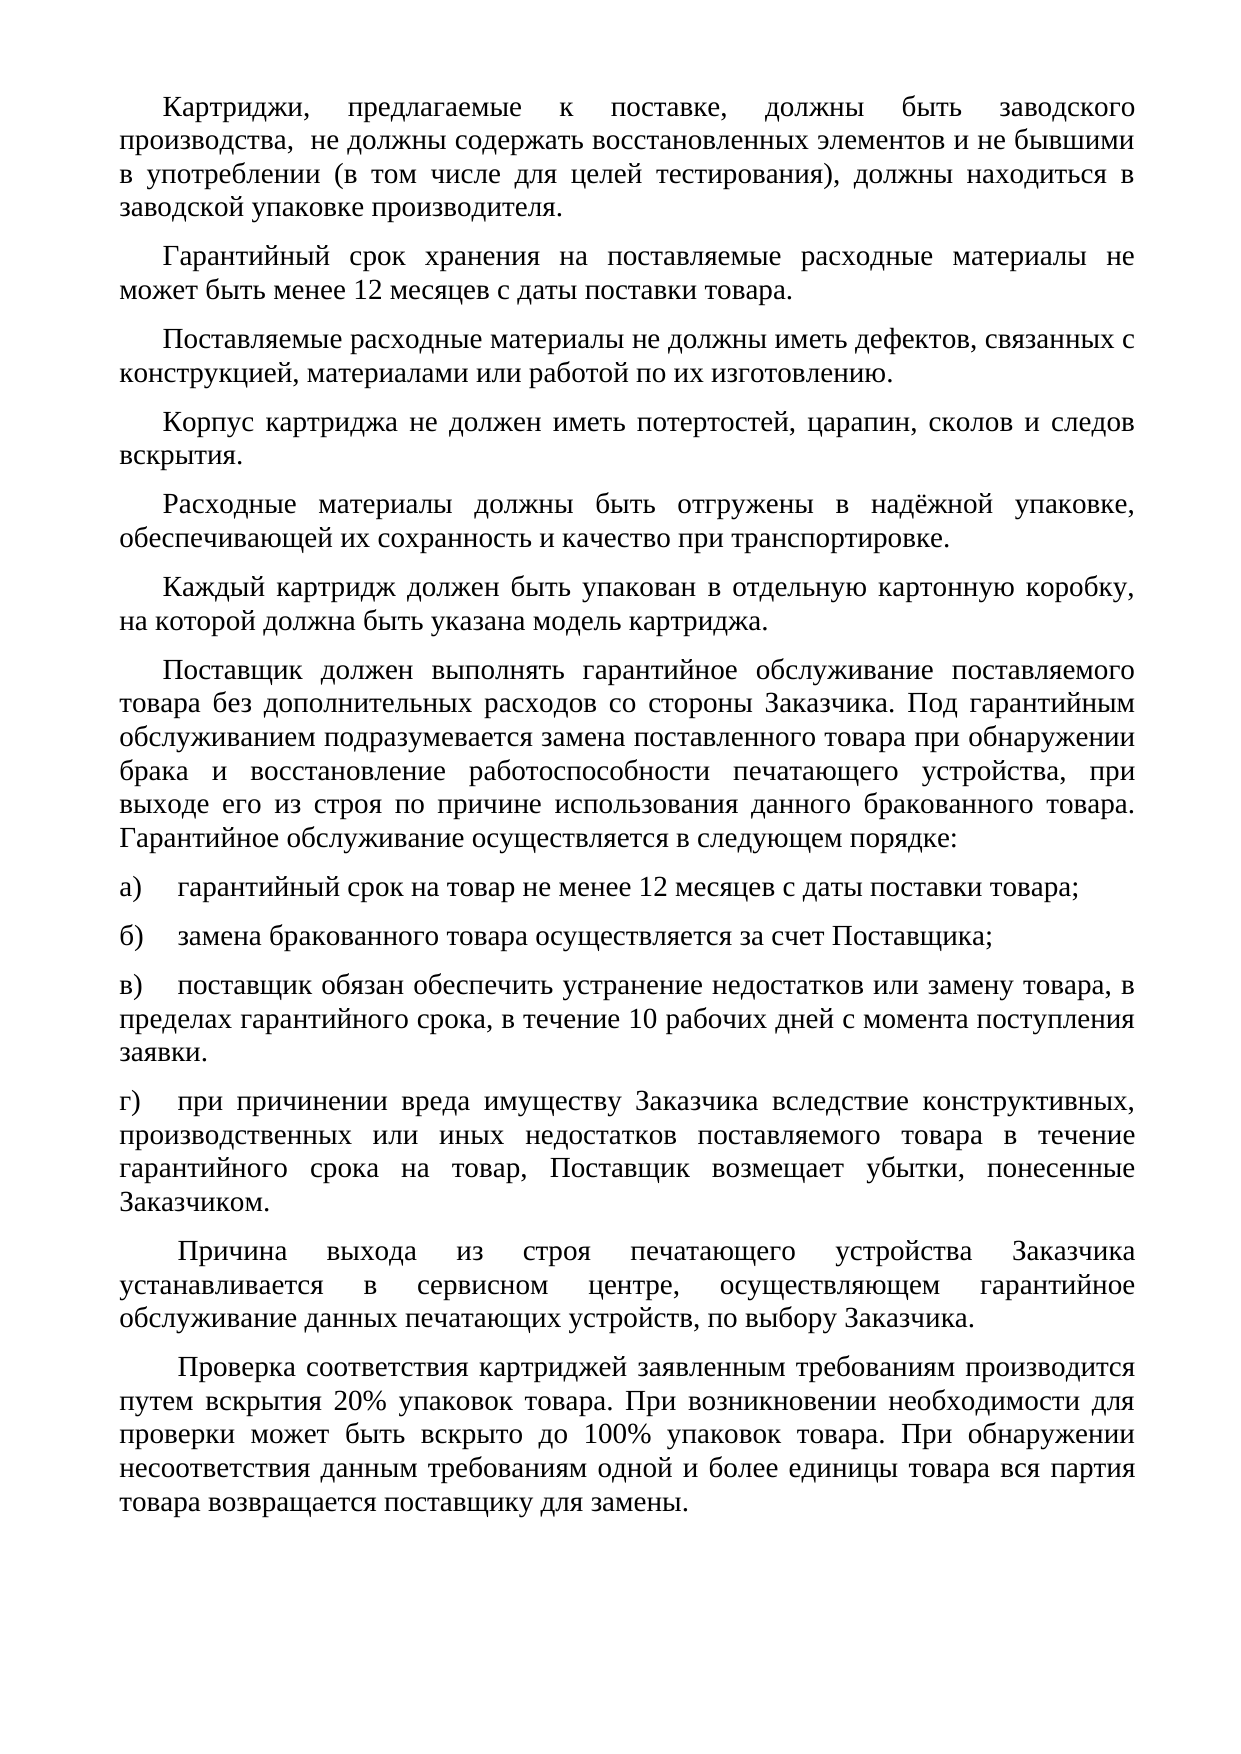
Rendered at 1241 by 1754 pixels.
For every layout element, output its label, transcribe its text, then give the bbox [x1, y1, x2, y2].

title Поставщик должен выполнять гарантийное обслуживание поставляемого товара без дополнительных расходов со стороны Заказчика. Под гарантийным обслуживанием подразумевается замена поставленного товара при обнаружении брака и восстановление работоспособности печатающего устройства, при выходе его из строя по причине использования данного бракованного товара. Гарантийное обслуживание осуществляется в следующем порядке: [119, 652, 1136, 853]
title г) при причинении вреда имуществу Заказчика вследствие конструктивных, производственных или иных недостатков поставляемого товара в течение гарантийного срока на товар, Поставщик возмещает убытки, понесенные Заказчиком. [119, 1083, 1136, 1218]
title Картриджи, предлагаемые к поставке, должны быть заводского производства, не должны содержать восстановленных элементов и не бывшими в употреблении (в том числе для целей тестирования), должны находиться в заводской упаковке производителя. [119, 89, 1136, 223]
title Расходные материалы должны быть отгружены в надёжной упаковке, обеспечивающей их сохранность и качество при транспортировке. [119, 487, 1136, 554]
title Поставляемые расходные материалы не должны иметь дефектов, связанных с конструкцией, материалами или работой по их изготовлению. [119, 321, 1136, 388]
title б) замена бракованного товара осуществляется за счет Поставщика; [119, 918, 1136, 952]
title Проверка соответствия картриджей заявленным требованиям производится путем вскрытия 20% упаковок товара. При возникновении необходимости для проверки может быть вскрыто до 100% упаковок товара. При обнаружении несоответствия данным требованиям одной и более единицы товара вся партия товара возвращается поставщику для замены. [119, 1349, 1136, 1517]
title Гарантийный срок хранения на поставляемые расходные материалы не может быть менее 12 месяцев с даты поставки товара. [119, 238, 1136, 306]
title Каждый картридж должен быть упакован в отдельную картонную коробку, на которой должна быть указана модель картриджа. [119, 569, 1136, 636]
title Причина выхода из строя печатающего устройства Заказчика устанавливается в сервисном центре, осуществляющем гарантийное обслуживание данных печатающих устройств, по выбору Заказчика. [119, 1233, 1136, 1334]
title а) гарантийный срок на товар не менее 12 месяцев с даты поставки товара; [119, 869, 1136, 902]
title Корпус картриджа не должен иметь потертостей, царапин, сколов и следов вскрытия. [119, 404, 1136, 471]
title в) поставщик обязан обеспечить устранение недостатков или замену товара, в пределах гарантийного срока, в течение 10 рабочих дней с момента поступления заявки. [119, 967, 1136, 1068]
